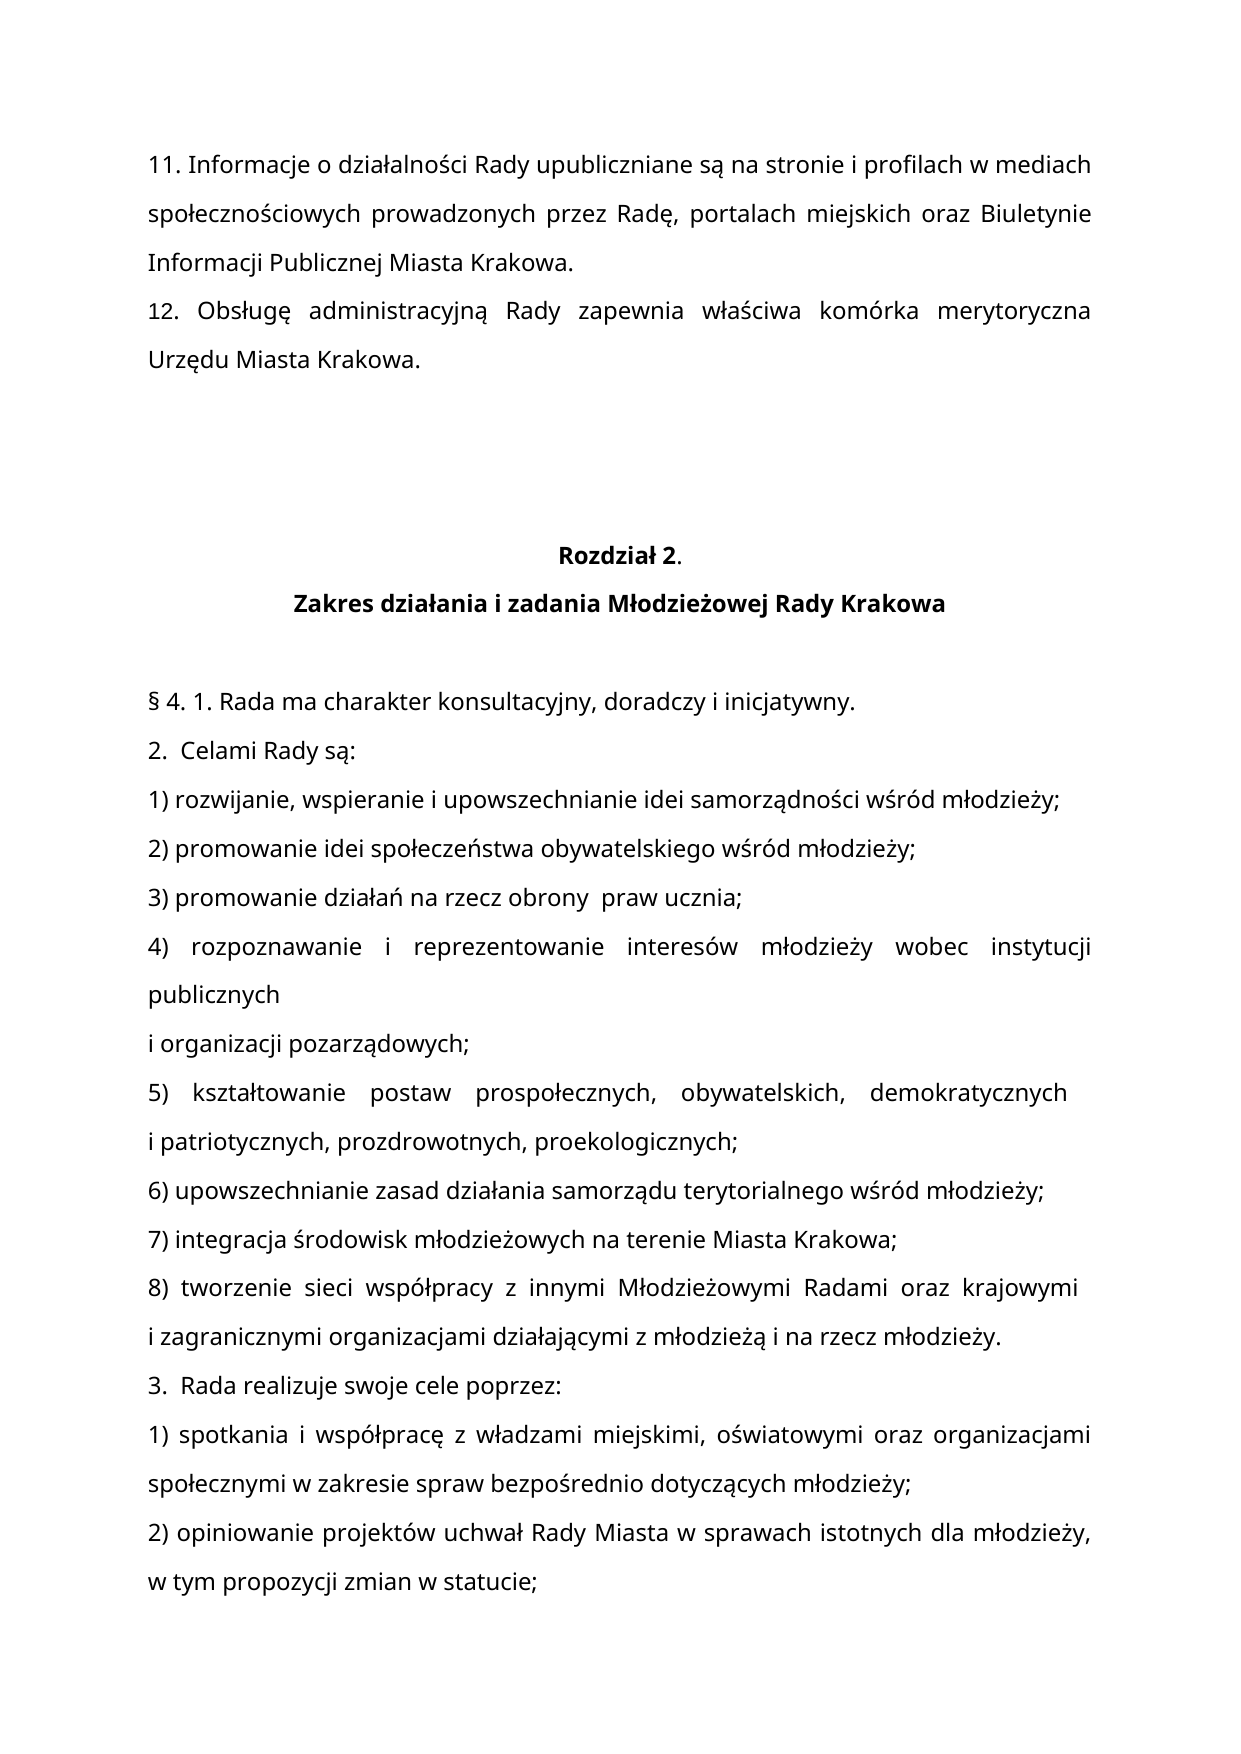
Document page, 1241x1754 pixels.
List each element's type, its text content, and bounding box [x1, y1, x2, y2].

text Rozdział 2. [148, 538, 1093, 571]
text 11. Informacje o działalności Rady upubliczniane są na stronie i profilach w mediach społecznościowych prowadzonych przez Radę, portalach miejskich oraz Biuletynie Informacji Publicznej Miasta Krakowa. [148, 148, 1093, 278]
text 2. Celami Rady są: [148, 734, 1093, 766]
text 1) spotkania i współpracę z władzami miejskimi, oświatowymi oraz organizacjami społecznymi w zakresie spraw bezpośrednio dotyczących młodzieży; [148, 1418, 1093, 1499]
text 7) integracja środowisk młodzieżowych na terenie Miasta Krakowa; [148, 1222, 1093, 1255]
text 2) promowanie idei społeczeństwa obywatelskiego wśród młodzieży; [148, 832, 1093, 864]
text 2) opiniowanie projektów uchwał Rady Miasta w sprawach istotnych dla młodzieży, w tym propozycji zmian w statucie; [148, 1516, 1093, 1597]
text 4) rozpoznawanie i reprezentowanie interesów młodzieży wobec instytucji publicznych i organizacji pozarządowych; [148, 929, 1093, 1059]
text § 4. 1. Rada ma charakter konsultacyjny, doradczy i inicjatywny. [148, 685, 1093, 718]
text 3) promowanie działań na rzecz obrony praw ucznia; [148, 880, 1093, 913]
text 5) kształtowanie postaw prospołecznych, obywatelskich, demokratycznych i patriotycznych, prozdrowotnych, proekologicznych; [148, 1076, 1093, 1157]
text 6) upowszechnianie zasad działania samorządu terytorialnego wśród młodzieży; [148, 1173, 1093, 1206]
text 8) tworzenie sieci współpracy z innymi Młodzieżowymi Radami oraz krajowymi i zagranicznymi organizacjami działającymi z młodzieżą i na rzecz młodzieży. [148, 1271, 1093, 1353]
text 1) rozwijanie, wspieranie i upowszechnianie idei samorządności wśród młodzieży; [148, 783, 1093, 815]
text 3. Rada realizuje swoje cele poprzez: [148, 1369, 1093, 1402]
text 12. Obsługę administracyjną Rady zapewnia właściwa komórka merytoryczna Urzędu Miasta Krakowa. [148, 294, 1093, 376]
text Zakres działania i zadania Młodzieżowej Rady Krakowa [148, 587, 1093, 620]
